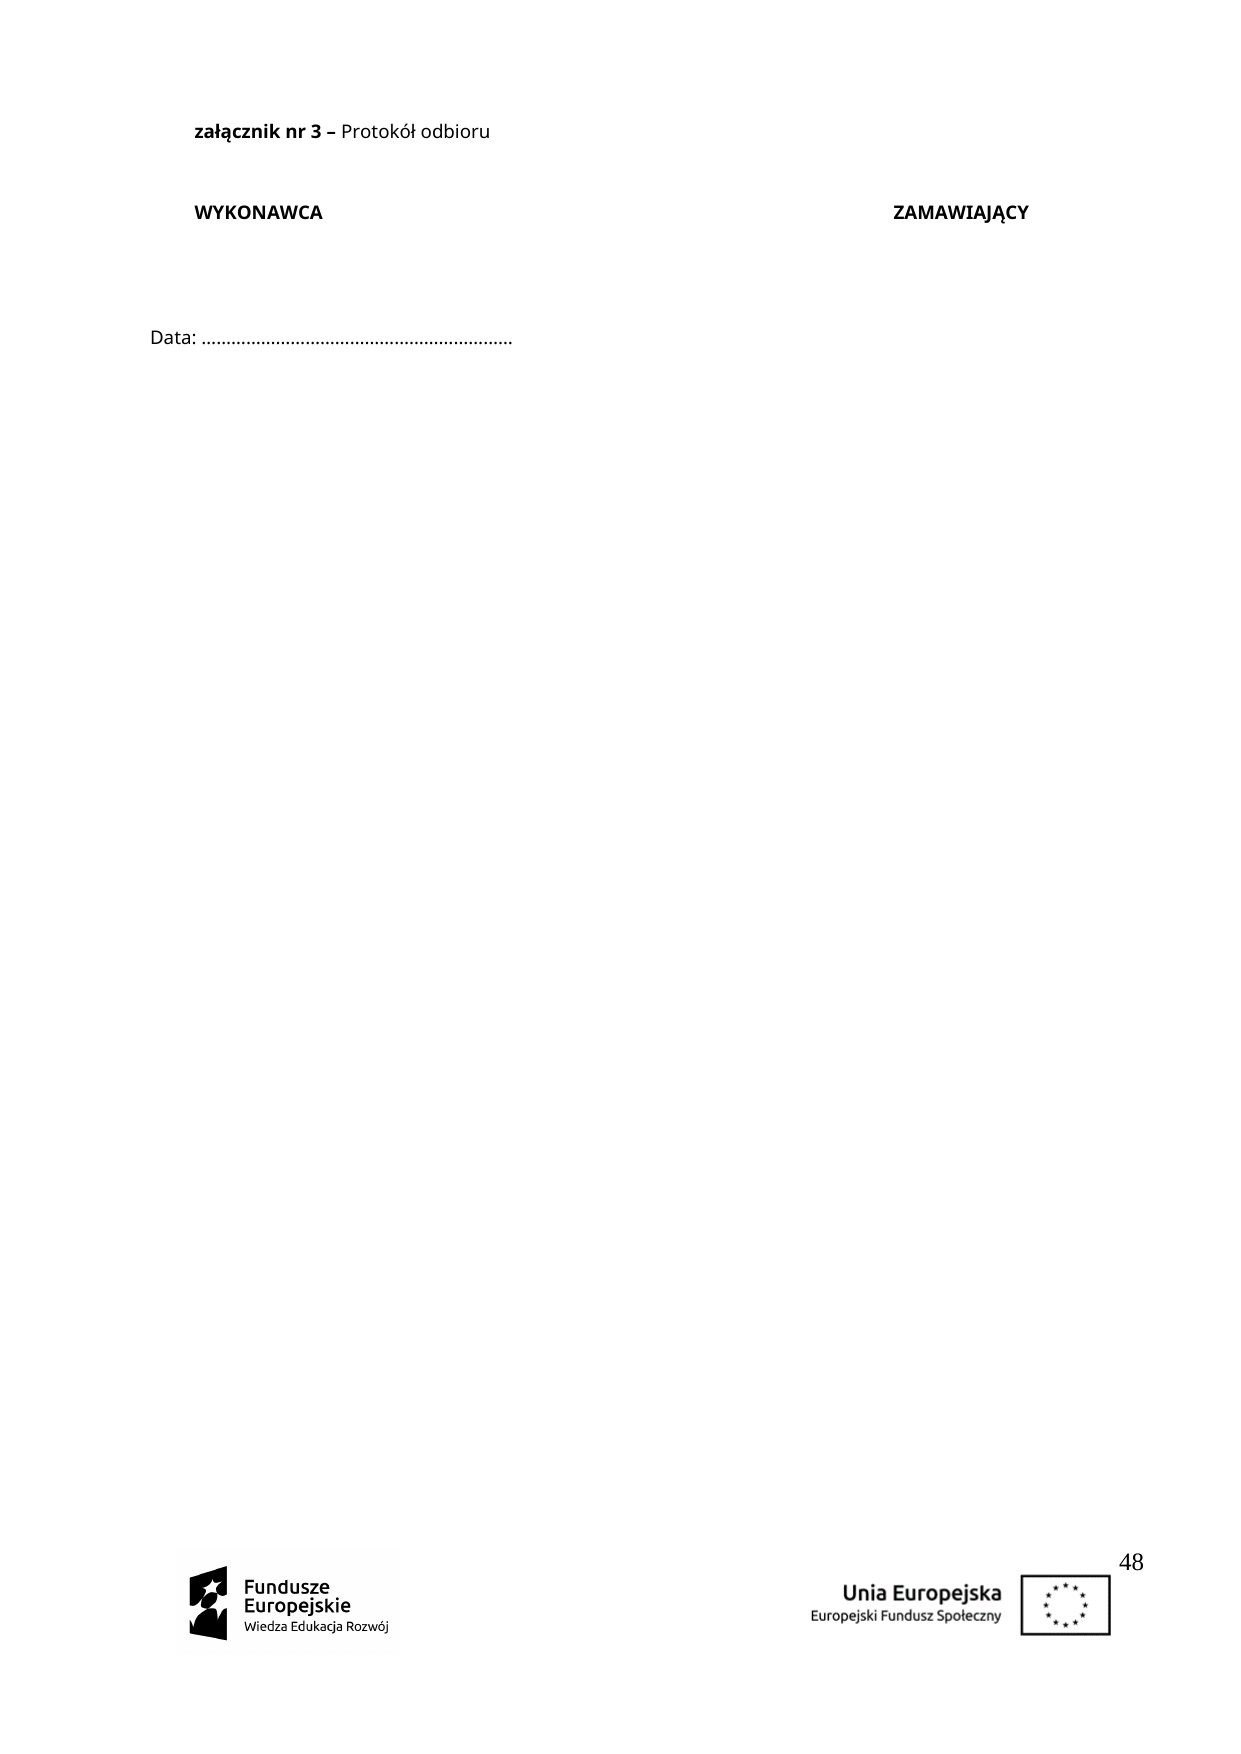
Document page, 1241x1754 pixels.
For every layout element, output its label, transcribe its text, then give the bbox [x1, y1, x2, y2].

picture [803, 1546, 1120, 1655]
text WYKONAWCA ZAMAWIAJĄCY [150, 199, 1139, 224]
text załącznik nr 3 – Protokół odbioru [194, 118, 1139, 143]
picture [174, 1548, 403, 1655]
text Data: ……………………………………………………… [150, 324, 1095, 350]
